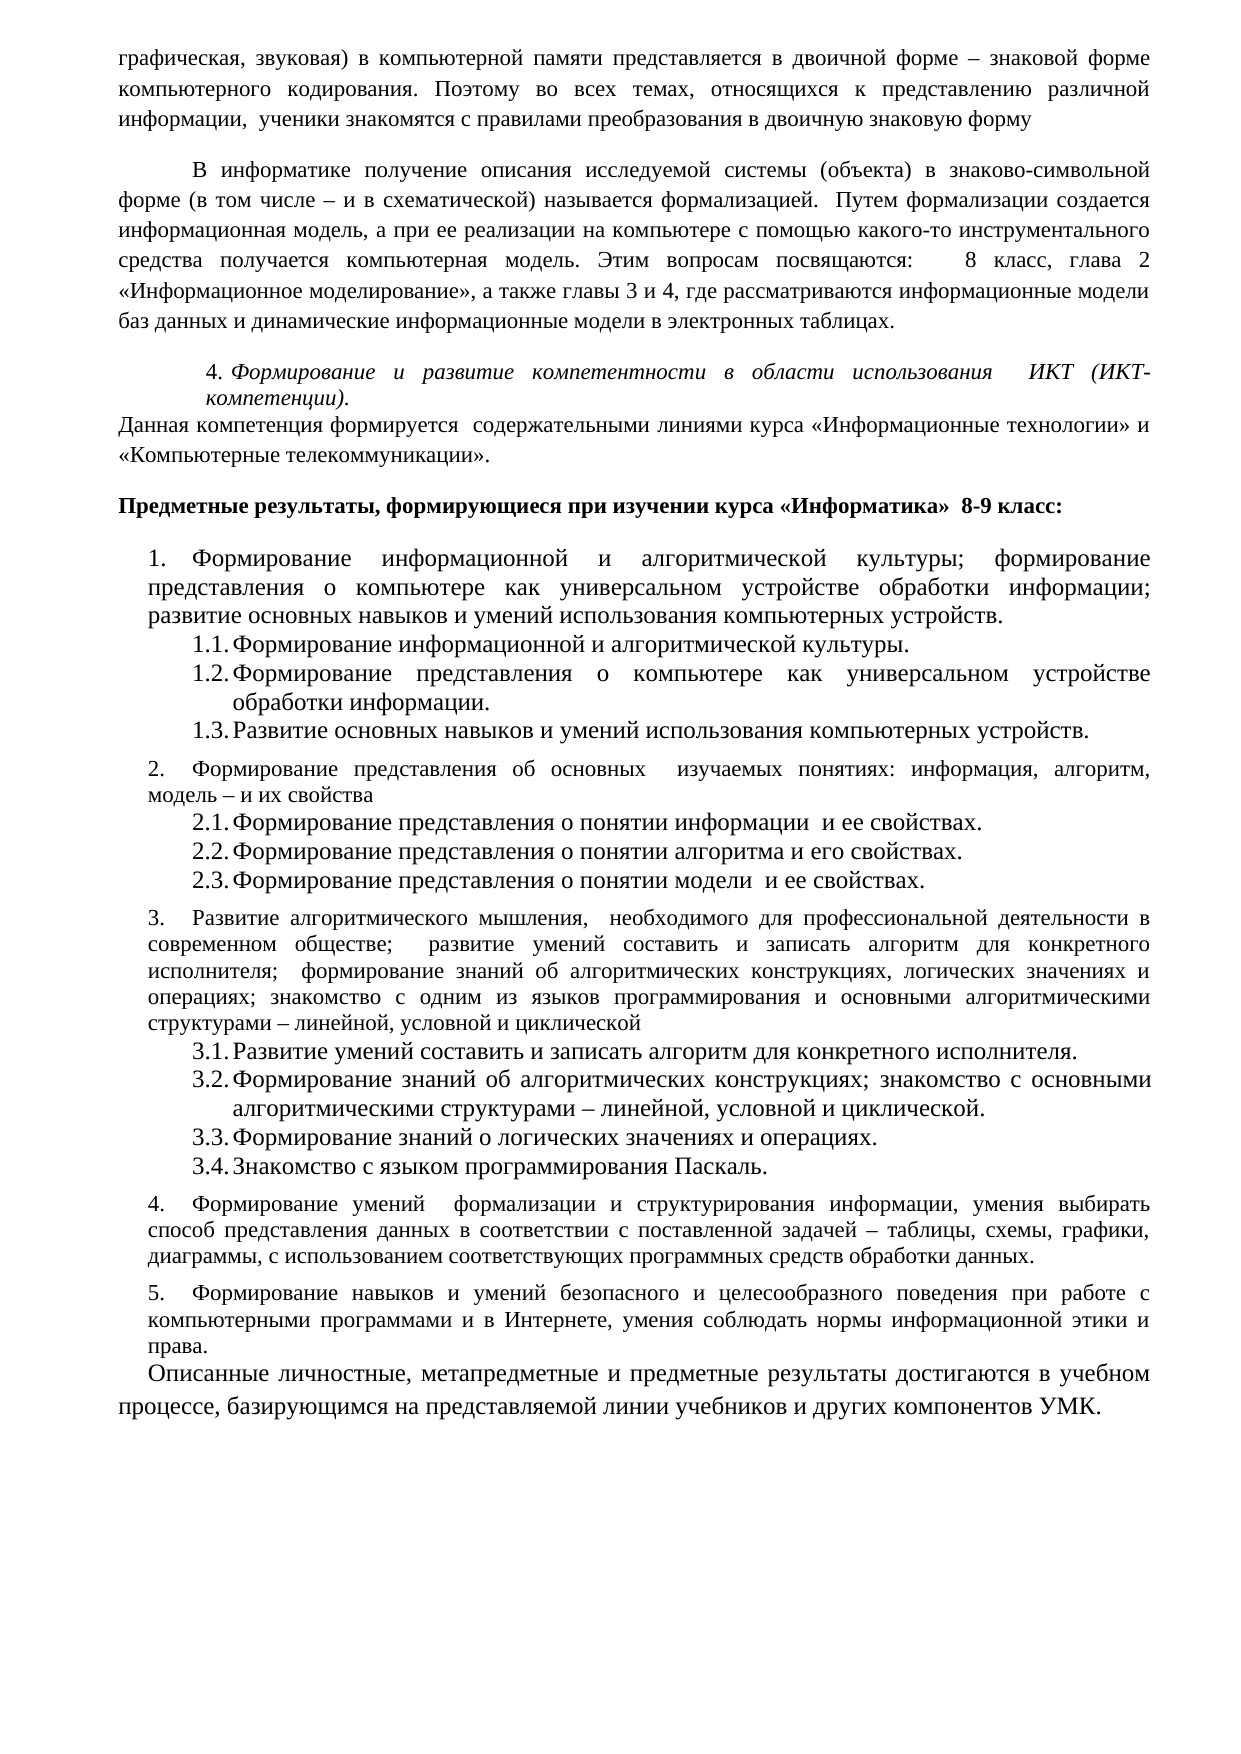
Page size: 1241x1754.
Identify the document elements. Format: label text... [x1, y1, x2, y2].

list Формирование представления о понятии алгоритма и его свойствах. [192, 836, 1152, 865]
list Развитие алгоритмического мышления, необходимого для профессиональной деятельности в современном обществе; развитие умений составить и записать алгоритм для конкретного исполнителя; формирование знаний об алгоритмических конструкциях, логических значениях и операциях; знакомство с одним из языков программирования и основными алгоритмическими структурами – линейной, условной и циклической [148, 904, 1152, 1036]
list Формирование представления о компьютере как универсальном устройстве обработки информации. [192, 658, 1152, 715]
list Развитие основных навыков и умений использования компьютерных устройств. [192, 715, 1152, 744]
text Данная компетенция формируется содержательными линиями курса «Информационные технологии» и «Компьютерные телекоммуникации». [118, 411, 1152, 467]
list Формирование знаний об алгоритмических конструкциях; знакомство с основными алгоритмическими структурами – линейной, условной и циклической. [192, 1064, 1152, 1122]
list Формирование и развитие компетентности в области использования ИКТ (ИКТ-компетенции). [206, 358, 1152, 411]
list Формирование представления о понятии модели и ее свойствах. [192, 865, 1152, 893]
list Формирование знаний о логических значениях и операциях. [192, 1122, 1152, 1151]
list Формирование представления об основных изучаемых понятиях: информация, алгоритм, модель – и их свойства [148, 754, 1152, 807]
list Формирование информационной и алгоритмической культуры; формирование представления о компьютере как универсальном устройстве обработки информации; развитие основных навыков и умений использования компьютерных устройств. [148, 543, 1152, 629]
text Описанные личностные, метапредметные и предметные результаты достигаются в учебном процессе, базирующимся на представляемой линии учебников и других компонентов УМК. [118, 1358, 1152, 1420]
list Формирование навыков и умений безопасного и целесообразного поведения при работе с компьютерными программами и в Интернете, умения соблюдать нормы информационной этики и права. [148, 1279, 1152, 1358]
list Формирование информационной и алгоритмической культуры. [192, 629, 1152, 658]
list Развитие умений составить и записать алгоритм для конкретного исполнителя. [192, 1036, 1152, 1064]
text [118, 44, 1152, 131]
text Предметные результаты, формирующиеся при изучении курса «Информатика» 8-9 класс: [118, 492, 1152, 518]
list Формирование умений формализации и структурирования информации, умения выбирать способ представления данных в соответствии с поставленной задачей – таблицы, схемы, графики, диаграммы, с использованием соответствующих программных средств обработки данных. [148, 1190, 1152, 1269]
list Знакомство с языком программирования Паскаль. [192, 1151, 1152, 1179]
text В информатике получение описания исследуемой системы (объекта) в знаково-символьной форме (в том числе – и в схематической) называется формализацией. Путем формализации создается информационная модель, а при ее реализации на компьютере с помощью какого-то инструментального средства получается компьютерная модель. Этим вопросам посвящаются: 8 класс, глава 2 «Информационное моделирование», а также главы 3 и 4, где рассматриваются информационные модели баз данных и динамические информационные модели в электронных таблицах. [118, 156, 1152, 333]
list Формирование представления о понятии информации и ее свойствах. [192, 807, 1152, 836]
